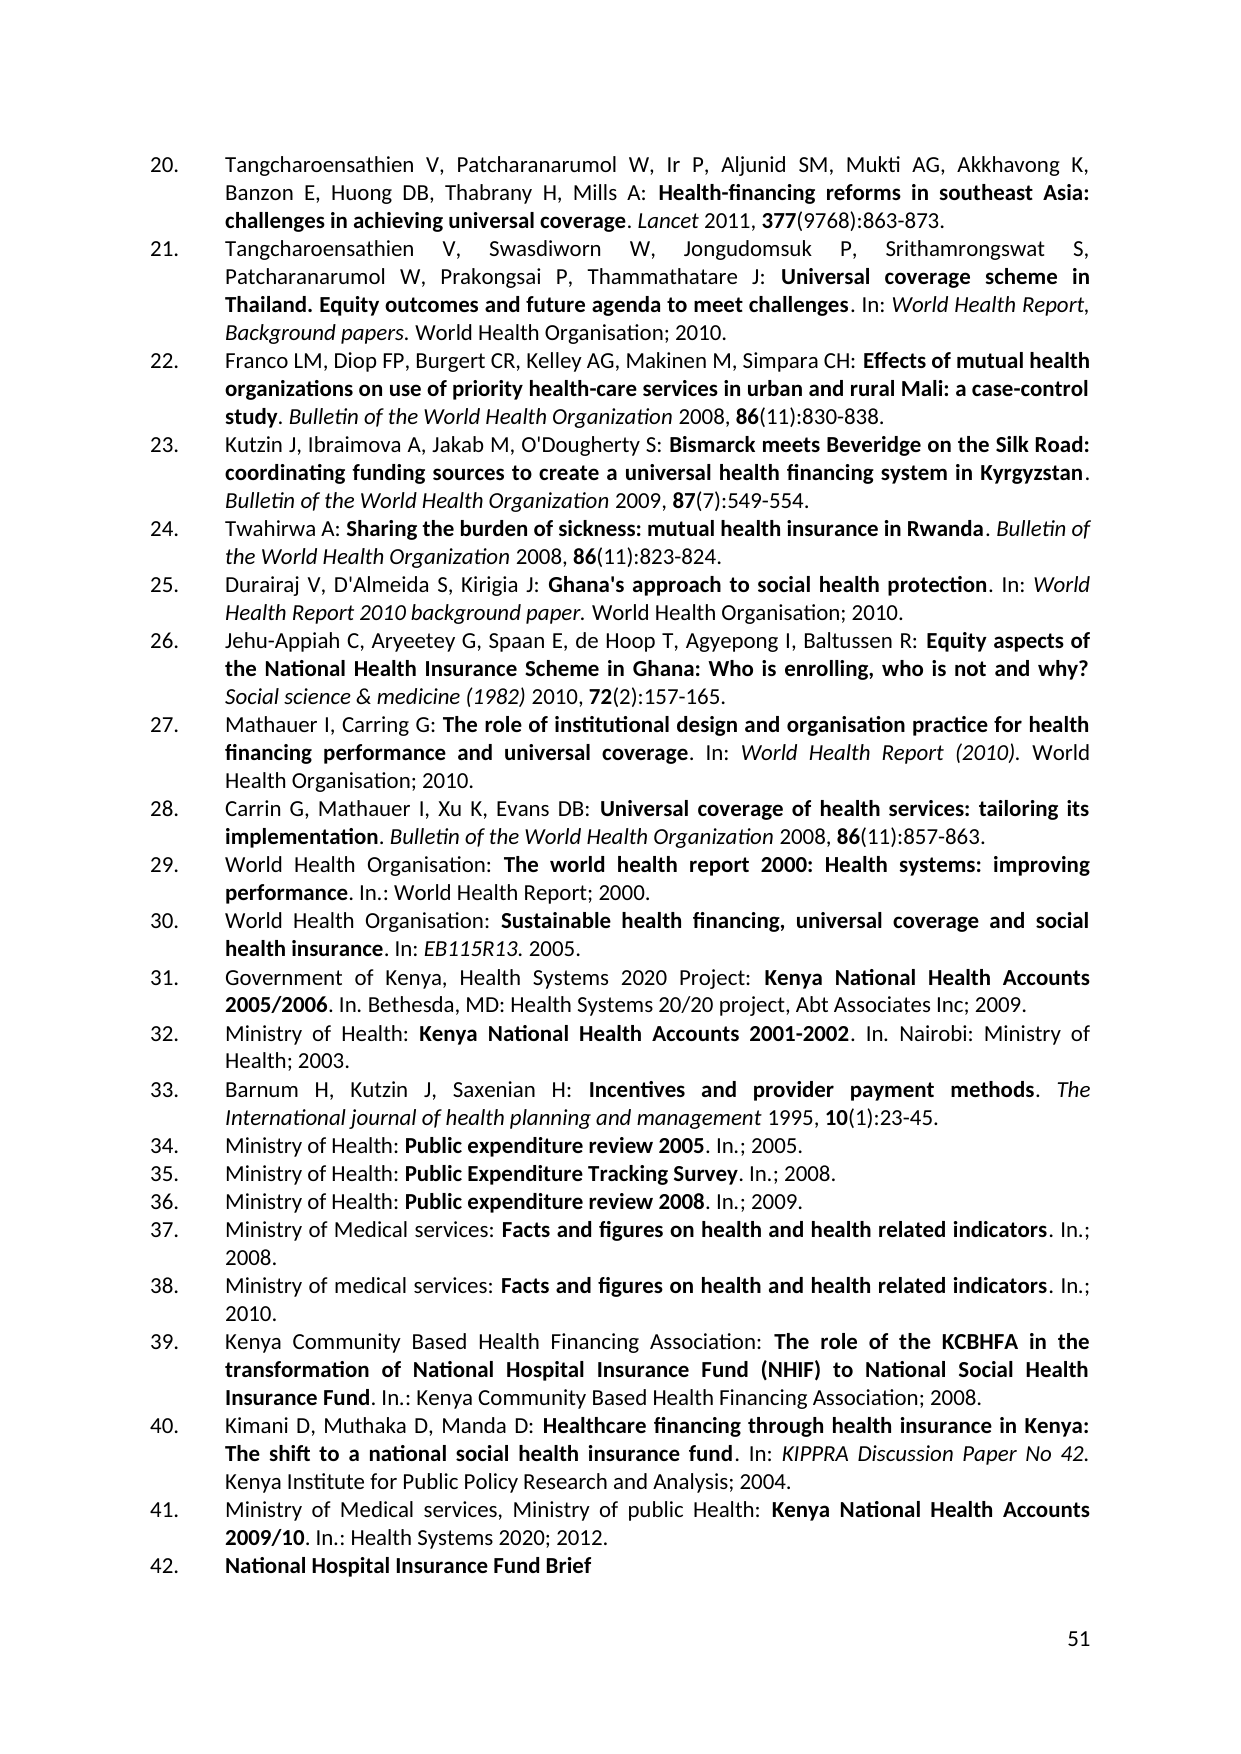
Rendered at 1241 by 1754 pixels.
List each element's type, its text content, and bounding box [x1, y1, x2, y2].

text 34. Ministry of Health: Public expenditure review 2005. In.; 2005. [150, 1131, 1090, 1159]
text 28. Carrin G, Mathauer I, Xu K, Evans DB: Universal coverage of health services: tailoring its implementation. Bulletin of the World Health Organization 2008, 86(11):857-863. [150, 794, 1090, 851]
text 32. Ministry of Health: Kenya National Health Accounts 2001-2002. In. Nairobi: Ministry of Health; 2003. [150, 1019, 1090, 1075]
text 20. Tangcharoensathien V, Patcharanarumol W, Ir P, Aljunid SM, Mukti AG, Akkhavong K, Banzon E, Huong DB, Thabrany H, Mills A: Health-financing reforms in southeast Asia: challenges in achieving universal coverage. Lancet 2011, 377(9768):863-873. [150, 150, 1090, 234]
text 41. Ministry of Medical services, Ministry of public Health: Kenya National Health Accounts 2009/10. In.: Health Systems 2020; 2012. [150, 1495, 1090, 1551]
text 37. Ministry of Medical services: Facts and figures on health and health related indicators. In.; 2008. [150, 1215, 1090, 1271]
text 33. Barnum H, Kutzin J, Saxenian H: Incentives and provider payment methods. The International journal of health planning and management 1995, 10(1):23-45. [150, 1075, 1090, 1131]
text 35. Ministry of Health: Public Expenditure Tracking Survey. In.; 2008. [150, 1159, 1090, 1187]
text 25. Durairaj V, D'Almeida S, Kirigia J: Ghana's approach to social health protection. In: World Health Report 2010 background paper. World Health Organisation; 2010. [150, 570, 1090, 626]
text 40. Kimani D, Muthaka D, Manda D: Healthcare financing through health insurance in Kenya: The shift to a national social health insurance fund. In: KIPPRA Discussion Paper No 42. Kenya Institute for Public Policy Research and Analysis; 2004. [150, 1411, 1090, 1495]
text 30. World Health Organisation: Sustainable health financing, universal coverage and social health insurance. In: EB115R13. 2005. [150, 907, 1090, 963]
text 29. World Health Organisation: The world health report 2000: Health systems: improving performance. In.: World Health Report; 2000. [150, 851, 1090, 907]
text 27. Mathauer I, Carring G: The role of institutional design and organisation practice for health financing performance and universal coverage. In: World Health Report (2010). World Health Organisation; 2010. [150, 710, 1090, 794]
text 22. Franco LM, Diop FP, Burgert CR, Kelley AG, Makinen M, Simpara CH: Effects of mutual health organizations on use of priority health-care services in urban and rural Mali: a case-control study. Bulletin of the World Health Organization 2008, 86(11):830-838. [150, 346, 1090, 430]
text 23. Kutzin J, Ibraimova A, Jakab M, O'Dougherty S: Bismarck meets Beveridge on the Silk Road: coordinating funding sources to create a universal health financing system in Kyrgyzstan. Bulletin of the World Health Organization 2009, 87(7):549-554. [150, 430, 1090, 514]
text 31. Government of Kenya, Health Systems 2020 Project: Kenya National Health Accounts 2005/2006. In. Bethesda, MD: Health Systems 20/20 project, Abt Associates Inc; 2009. [150, 963, 1090, 1019]
text 38. Ministry of medical services: Facts and figures on health and health related indicators. In.; 2010. [150, 1271, 1090, 1327]
text 36. Ministry of Health: Public expenditure review 2008. In.; 2009. [150, 1187, 1090, 1215]
text 26. Jehu-Appiah C, Aryeetey G, Spaan E, de Hoop T, Agyepong I, Baltussen R: Equity aspects of the National Health Insurance Scheme in Ghana: Who is enrolling, who is not and why? Social science & medicine (1982) 2010, 72(2):157-165. [150, 626, 1090, 710]
text 24. Twahirwa A: Sharing the burden of sickness: mutual health insurance in Rwanda. Bulletin of the World Health Organization 2008, 86(11):823-824. [150, 514, 1090, 570]
text 39. Kenya Community Based Health Financing Association: The role of the KCBHFA in the transformation of National Hospital Insurance Fund (NHIF) to National Social Health Insurance Fund. In.: Kenya Community Based Health Financing Association; 2008. [150, 1327, 1090, 1411]
text 21. Tangcharoensathien V, Swasdiworn W, Jongudomsuk P, Srithamrongswat S, Patcharanarumol W, Prakongsai P, Thammathatare J: Universal coverage scheme in Thailand. Equity outcomes and future agenda to meet challenges. In: World Health Report, Background papers. World Health Organisation; 2010. [150, 234, 1090, 346]
text 42. National Hospital Insurance Fund Brief [150, 1551, 1090, 1579]
